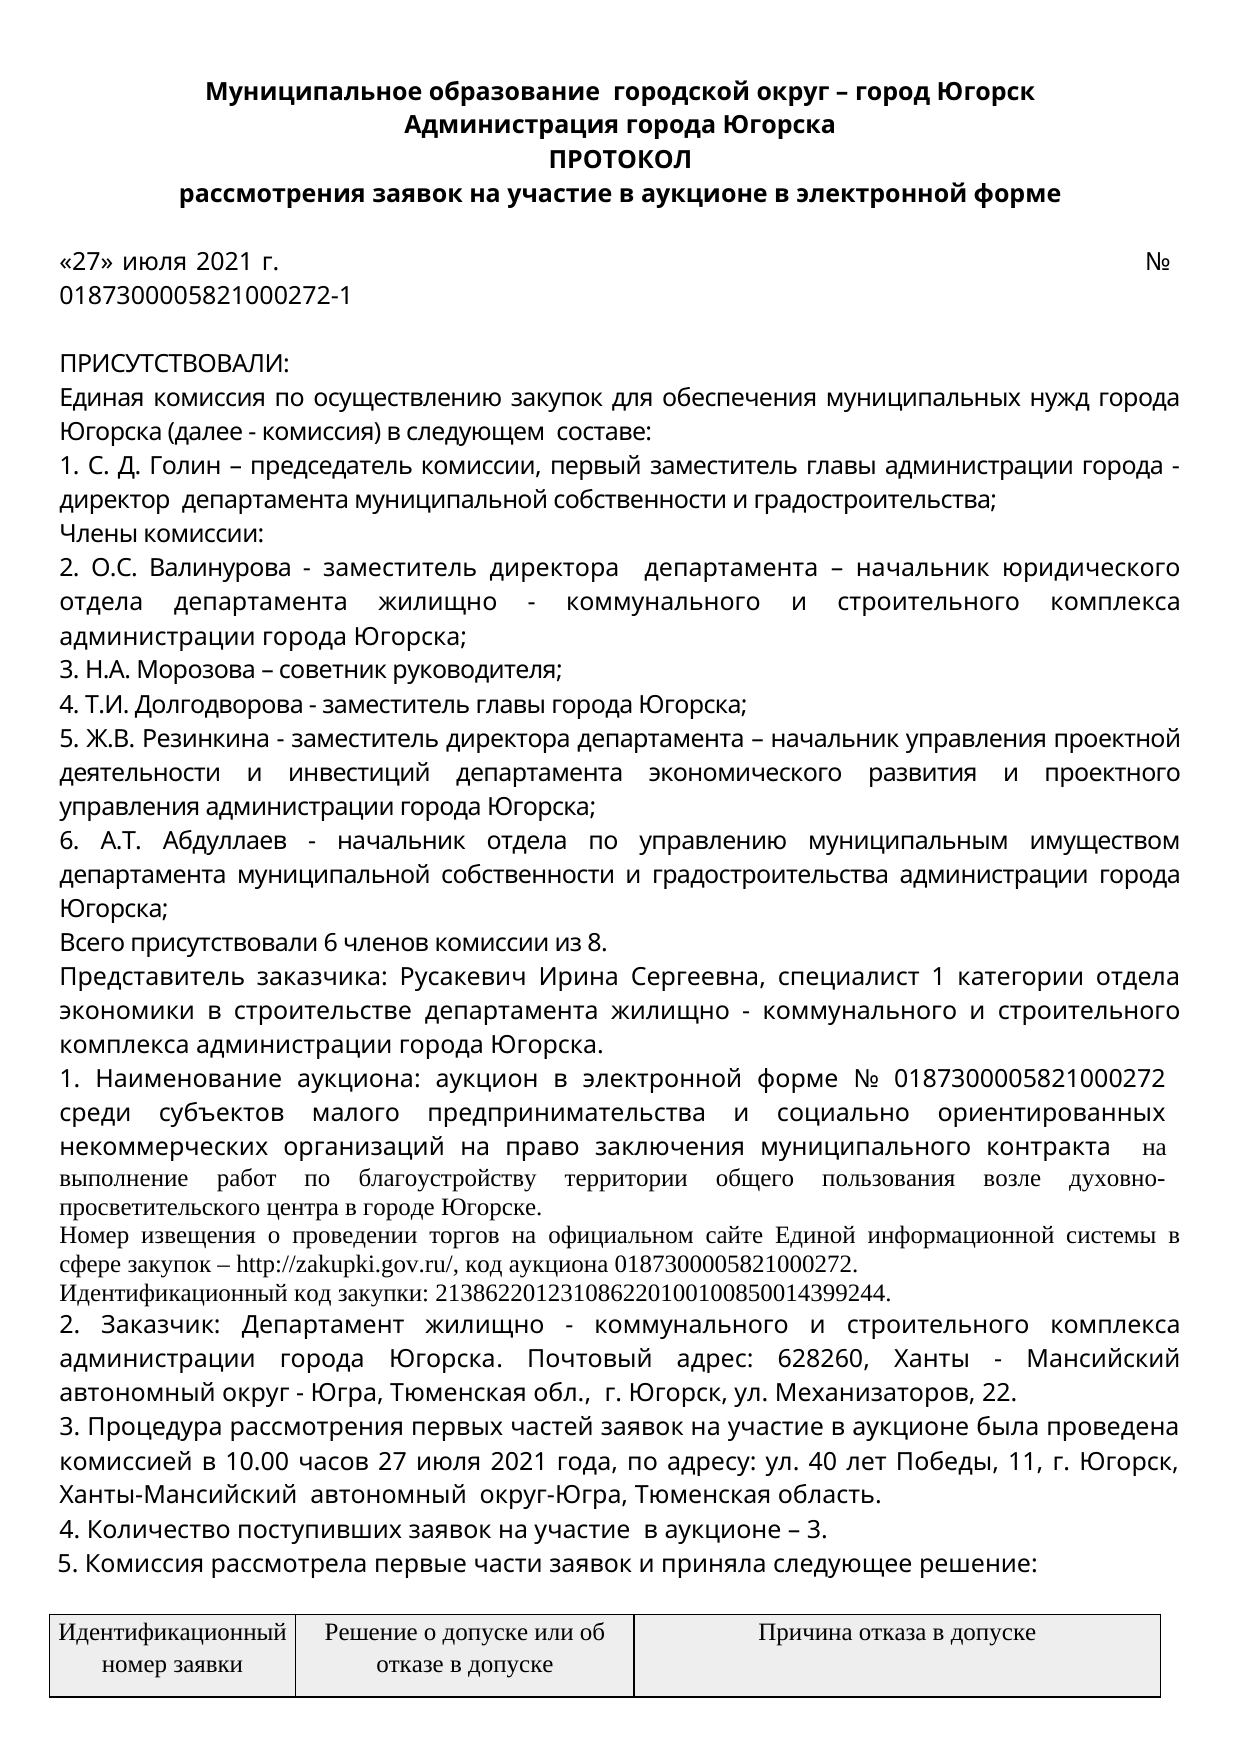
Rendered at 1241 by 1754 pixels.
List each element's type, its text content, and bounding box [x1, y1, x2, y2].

list Идентификационный код закупки: 213862201231086220100100850014399244. [59, 1278, 1181, 1307]
text ПРОТОКОЛ [59, 141, 1181, 175]
table_header Решение о допуске или об отказе в допуске [296, 1615, 633, 1696]
text 6. А.Т. Абдуллаев - начальник отдела по управлению муниципальным имуществом департамента муниципальной собственности и градостроительства администрации города Югорска; [59, 822, 1181, 925]
text 1. С. Д. Голин – председатель комиссии, первый заместитель главы администрации города - директор департамента муниципальной собственности и градостроительства; [59, 448, 1181, 516]
text Администрация города Югорска [59, 107, 1181, 141]
text 5. Ж.В. Резинкина - заместитель директора департамента – начальник управления проектной деятельности и инвестиций департамента экономического развития и проектного управления администрации города Югорска; [59, 720, 1181, 822]
text 2. О.С. Валинурова - заместитель директора департамента – начальник юридического отдела департамента жилищно - коммунального и строительного комплекса администрации города Югорска; [59, 550, 1181, 652]
text рассмотрения заявок на участие в аукционе в электронной форме [59, 175, 1181, 209]
text 4. Количество поступивших заявок на участие в аукционе – 3. [59, 1511, 1181, 1545]
text Муниципальное образование городской округ – город Югорск [59, 73, 1181, 107]
text 2. Заказчик: Департамент жилищно - коммунального и строительного комплекса администрации города Югорска. Почтовый адрес: 628260, Ханты - Мансийский автономный округ - Югра, Тюменская обл., г. Югорск, ул. Механизаторов, 22. [59, 1307, 1181, 1409]
text Всего присутствовали 6 членов комиссии из 8. [59, 925, 1181, 959]
table_header Идентификационный номер заявки [50, 1615, 295, 1696]
text 5. Комиссия рассмотрела первые части заявок и приняла следующее решение: [44, 1545, 1181, 1579]
text 3. Н.А. Морозова – советник руководителя; [59, 652, 1181, 686]
text Представитель заказчика: Русакевич Ирина Сергеевна, специалист 1 категории отдела экономики в строительстве департамента жилищно - коммунального и строительного комплекса администрации города Югорска. [59, 959, 1181, 1061]
text Члены комиссии: [59, 516, 1181, 550]
list Номер извещения о проведении торгов на официальном сайте Единой информационной системы в сфере закупок – http://zakupki.gov.ru/, код аукциона 0187300005821000272. [59, 1221, 1181, 1278]
text Единая комиссия по осуществлению закупок для обеспечения муниципальных нужд города Югорска (далее - комиссия) в следующем составе: [59, 380, 1181, 448]
text 4. Т.И. Долгодворова - заместитель главы города Югорска; [59, 686, 1181, 720]
text ПРИСУТСТВОВАЛИ: [59, 346, 1181, 380]
table_header Причина отказа в допуске [635, 1615, 1160, 1696]
list 3. Процедура рассмотрения первых частей заявок на участие в аукционе была проведена комиссией в 10.00 часов 27 июля 2021 года, по адресу: ул. 40 лет Победы, 11, г. Югорск, Ханты-Мансийский автономный округ-Югра, Тюменская область. [59, 1409, 1181, 1511]
text «27» июля 2021 г. № 0187300005821000272-1 [59, 243, 1181, 312]
text 1. Наименование аукциона: аукцион в электронной форме № 0187300005821000272 среди субъектов малого предпринимательства и социально ориентированных некоммерческих организаций на право заключения муниципального контракта на выполнение работ по благоустройству территории общего пользования возле духовно-просветительского центра в городе Югорске. [59, 1061, 1166, 1221]
